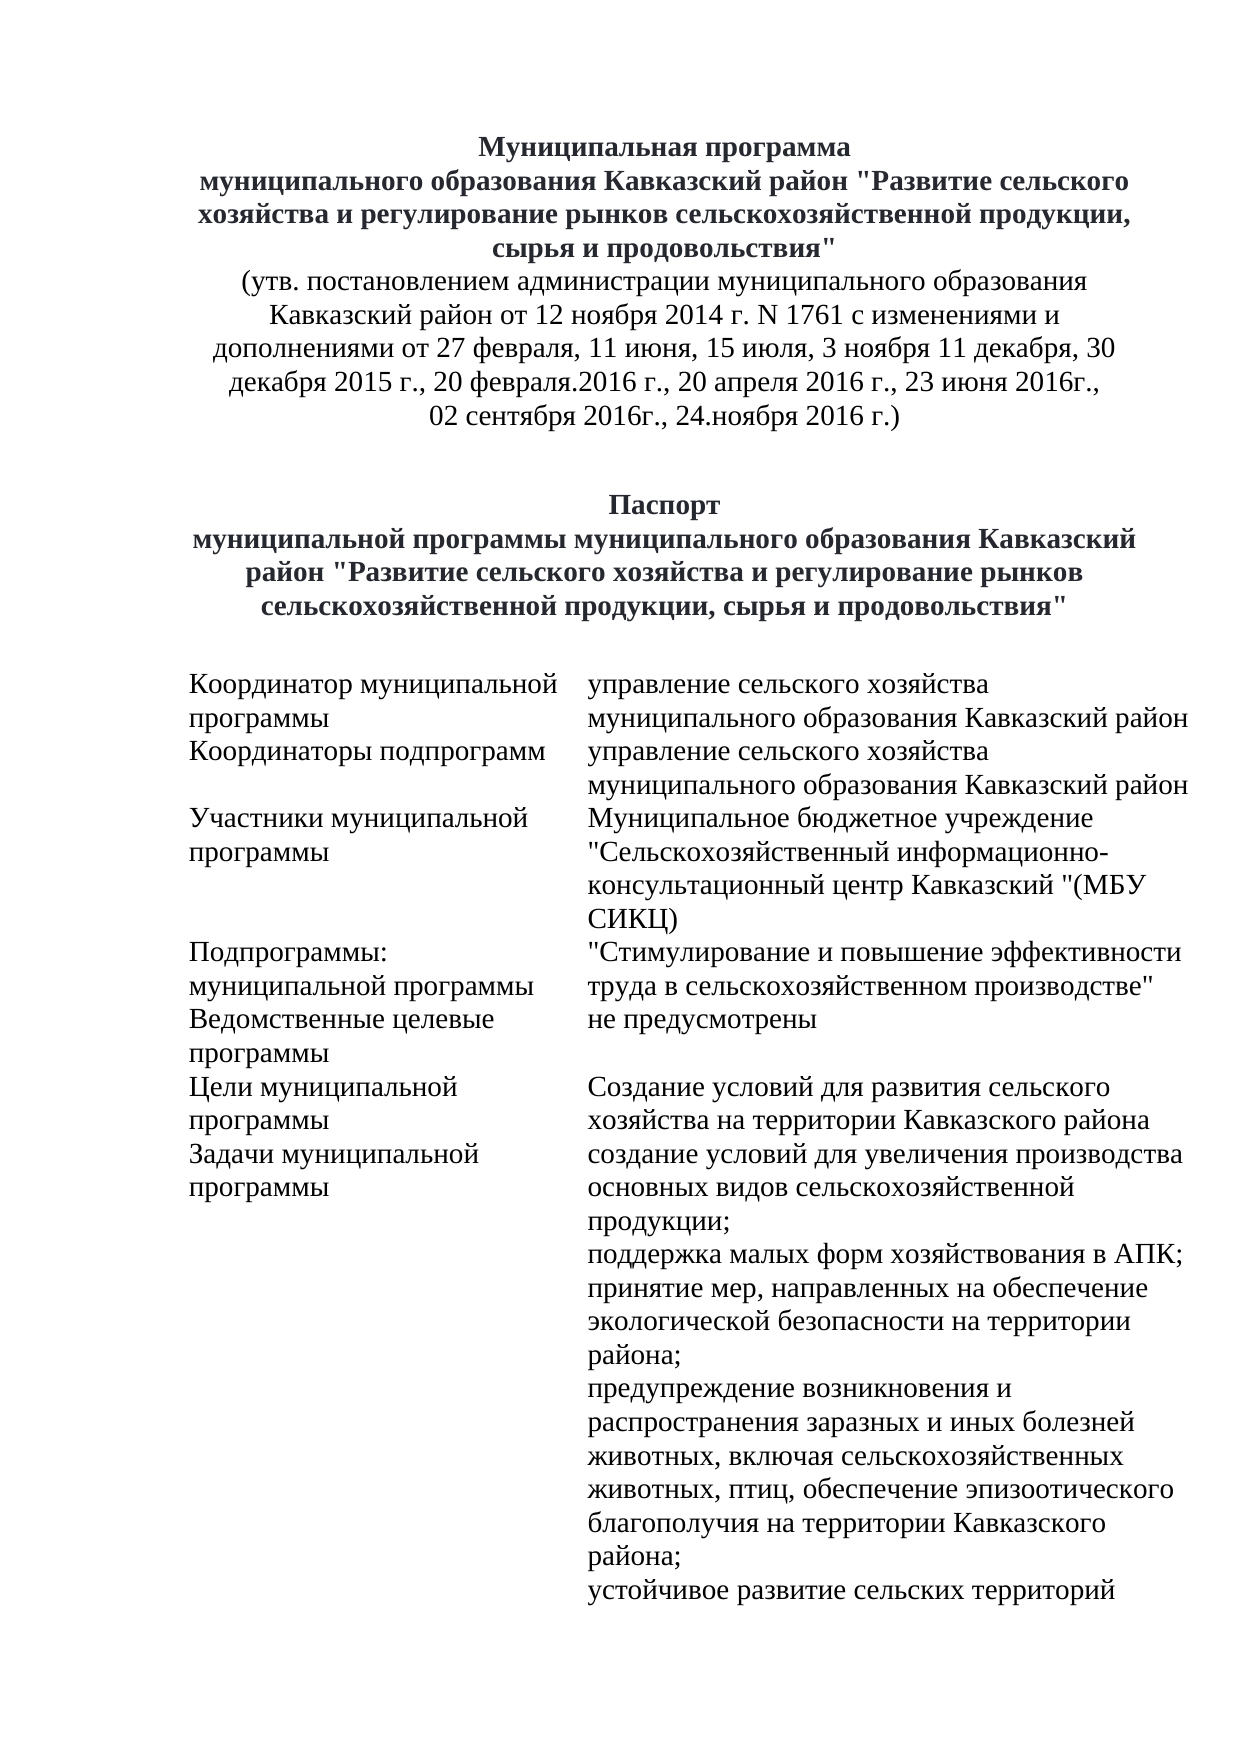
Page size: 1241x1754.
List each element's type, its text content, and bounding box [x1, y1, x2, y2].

table_cell Цели муниципальной программы [177, 1069, 576, 1136]
table_cell Координаторы подпрограмм [177, 733, 576, 800]
text Паспорт муниципальной программы муниципального образования Кавказский район "Развитие сельского хозяйства и регулирование рынков сельскохозяйственной продукции, сырья и продовольствия" [177, 487, 1152, 621]
table_cell не предусмотрены [576, 1002, 1202, 1069]
table_header Координатор муниципальной программы [177, 666, 576, 733]
table_cell Участники муниципальной программы [177, 800, 576, 934]
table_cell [177, 1136, 576, 1605]
table_cell управление сельского хозяйства муниципального образования Кавказский район [576, 733, 1202, 800]
table_cell Подпрограммы: муниципальной программы [177, 935, 576, 1002]
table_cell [576, 1136, 1202, 1605]
text Муниципальная программа муниципального образования Кавказский район "Развитие сельского хозяйства и регулирование рынков сельскохозяйственной продукции, сырья и продовольствия" (утв. постановлением администрации муниципального образования Кавказский район от 12 ноября 2014 г. N 1761 с изменениями и дополнениями от 27 февраля, 11 июня, 15 июля, 3 ноября 11 декабря, 30 декабря 2015 г., 20 февраля.2016 г., 20 апреля 2016 г., 23 июня 2016г., 02 сентября 2016г., 24.ноября 2016 г.) [177, 129, 1152, 431]
table_header управление сельского хозяйства муниципального образования Кавказский район [576, 666, 1202, 733]
table_cell Ведомственные целевые программы [177, 1002, 576, 1069]
table_cell Создание условий для развития сельского хозяйства на территории Кавказского района [576, 1069, 1202, 1136]
table_cell "Стимулирование и повышение эффективности труда в сельскохозяйственном производстве" [576, 935, 1202, 1002]
table_cell Муниципальное бюджетное учреждение "Сельскохозяйственный информационно-консультационный центр Кавказский "(МБУ СИКЦ) [576, 800, 1202, 934]
